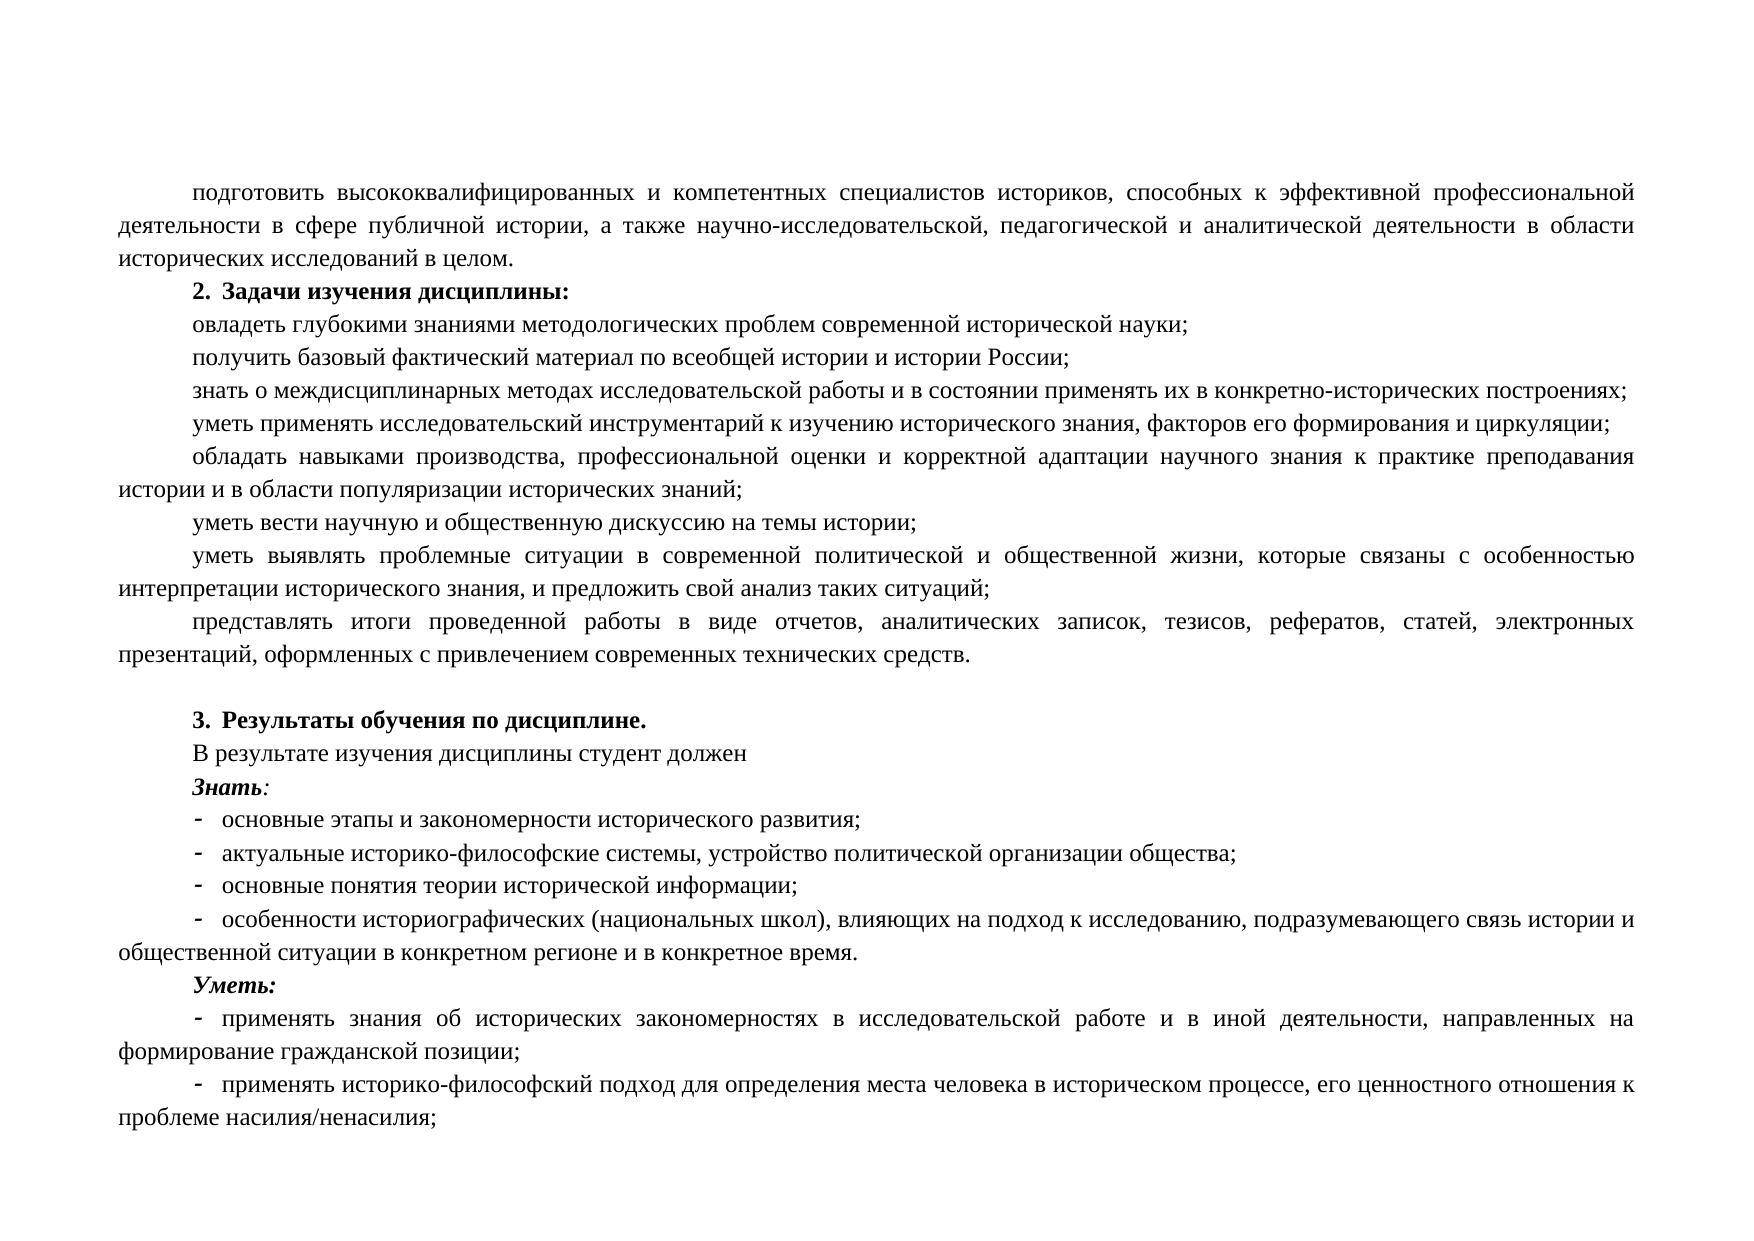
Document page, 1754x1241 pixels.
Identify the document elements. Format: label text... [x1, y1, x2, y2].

list актуальные историко-философские системы, устройство политической организации общества; [118, 838, 1636, 866]
list Уметь: [118, 970, 1636, 998]
text представлять итоги проведенной работы в виде отчетов, аналитических записок, тезисов, рефератов, статей, электронных презентаций, оформленных с привлечением современных технических средств. [118, 606, 1636, 668]
list Результаты обучения по дисциплине. [118, 706, 1636, 734]
list основные понятия теории исторической информации; [118, 871, 1636, 899]
text получить базовый фактический материал по всеобщей истории и истории России; [118, 342, 1636, 371]
text уметь вести научную и общественную дискуссию на темы истории; [118, 507, 1636, 536]
list применять знания об исторических закономерностях в исследовательской работе и в иной деятельности, направленных на формирование гражданской позиции; [118, 1003, 1636, 1064]
text обладать навыками производства, профессиональной оценки и корректной адаптации научного знания к практике преподавания истории и в области популяризации исторических знаний; [118, 441, 1636, 503]
list Задачи изучения дисциплины: [118, 276, 1636, 305]
text знать о междисциплинарных методах исследовательской работы и в состоянии применять их в конкретно-исторических построениях; [118, 375, 1636, 404]
text уметь выявлять проблемные ситуации в современной политической и общественной жизни, которые связаны с особенностью интерпретации исторического знания, и предложить свой анализ таких ситуаций; [118, 540, 1636, 602]
list Знать: [118, 772, 1636, 800]
text уметь применять исследовательский инструментарий к изучению исторического знания, факторов его формирования и циркуляции; [118, 408, 1636, 437]
list В результате изучения дисциплины студент должен [118, 738, 1636, 767]
list применять историко-философский подход для определения места человека в историческом процессе, его ценностного отношения к проблеме насилия/ненасилия; [118, 1069, 1636, 1131]
list основные этапы и закономерности исторического развития; [118, 804, 1636, 833]
text овладеть глубокими знаниями методологических проблем современной исторической науки; [118, 309, 1636, 338]
list особенности историографических (национальных школ), влияющих на подход к исследованию, подразумевающего связь истории и общественной ситуации в конкретном регионе и в конкретное время. [118, 904, 1636, 965]
text подготовить высококвалифицированных и компетентных специалистов историков, способных к эффективной профессиональной деятельности в сфере публичной истории, а также научно-исследовательской, педагогической и аналитической деятельности в области исторических исследований в целом. [118, 177, 1636, 272]
